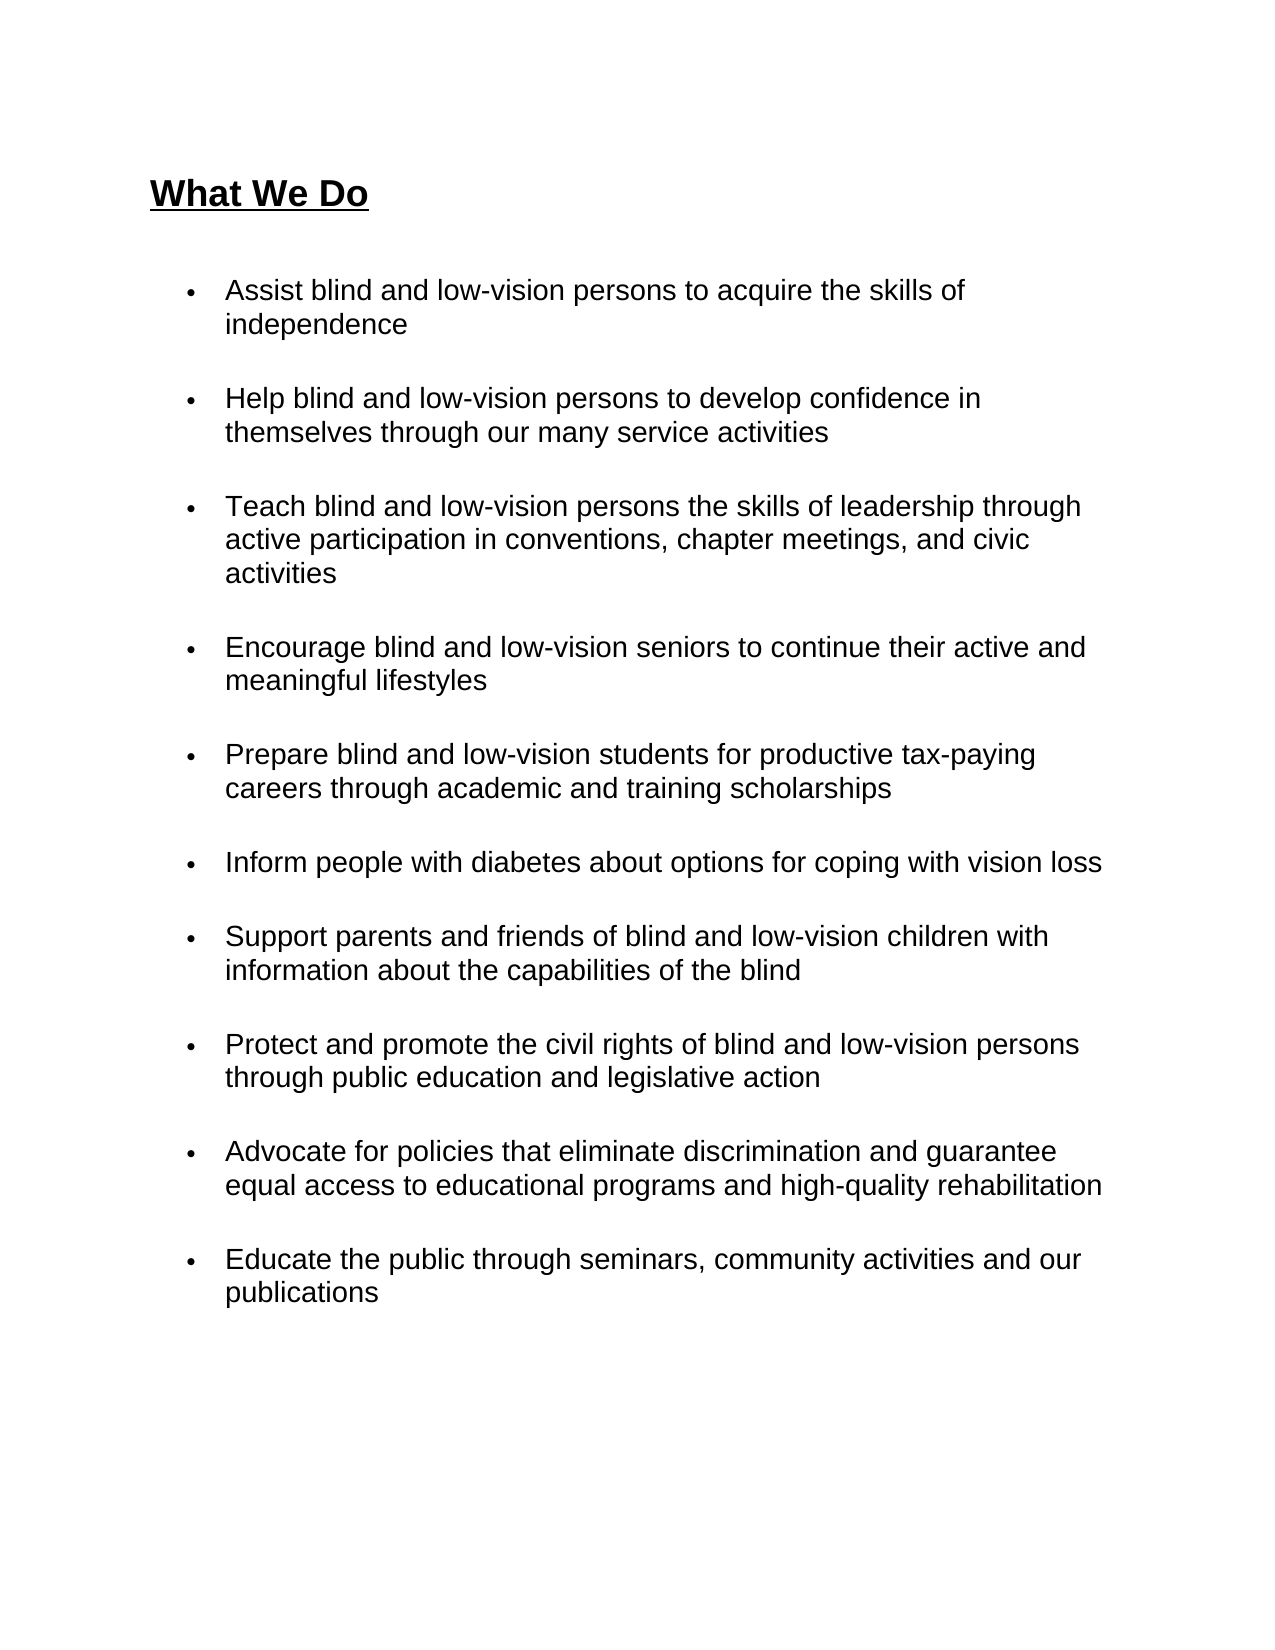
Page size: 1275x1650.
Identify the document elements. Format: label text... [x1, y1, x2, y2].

list Help blind and low-vision persons to develop confidence in themselves through our many service activities [187, 381, 1125, 476]
list Advocate for policies that eliminate discrimination and guarantee equal access to educational programs and high-quality rehabilitation [187, 1134, 1125, 1229]
list Assist blind and low-vision persons to acquire the skills of independence [187, 273, 1125, 368]
list Prepare blind and low-vision students for productive tax-paying careers through academic and training scholarships [187, 737, 1125, 832]
list Support parents and friends of blind and low-vision children with information about the capabilities of the blind [187, 919, 1125, 1014]
list Teach blind and low-vision persons the skills of leadership through active participation in conventions, chapter meetings, and civic activities [187, 489, 1125, 617]
list Protect and promote the civil rights of blind and low-vision persons through public education and legislative action [187, 1027, 1125, 1122]
list Inform people with diabetes about options for coping with vision loss [187, 845, 1125, 907]
list Encourage blind and low-vision seniors to continue their active and meaningful lifestyles [187, 630, 1125, 725]
list Educate the public through seminars, community activities and our publications [187, 1242, 1125, 1309]
subtitle What We Do [150, 172, 1125, 264]
